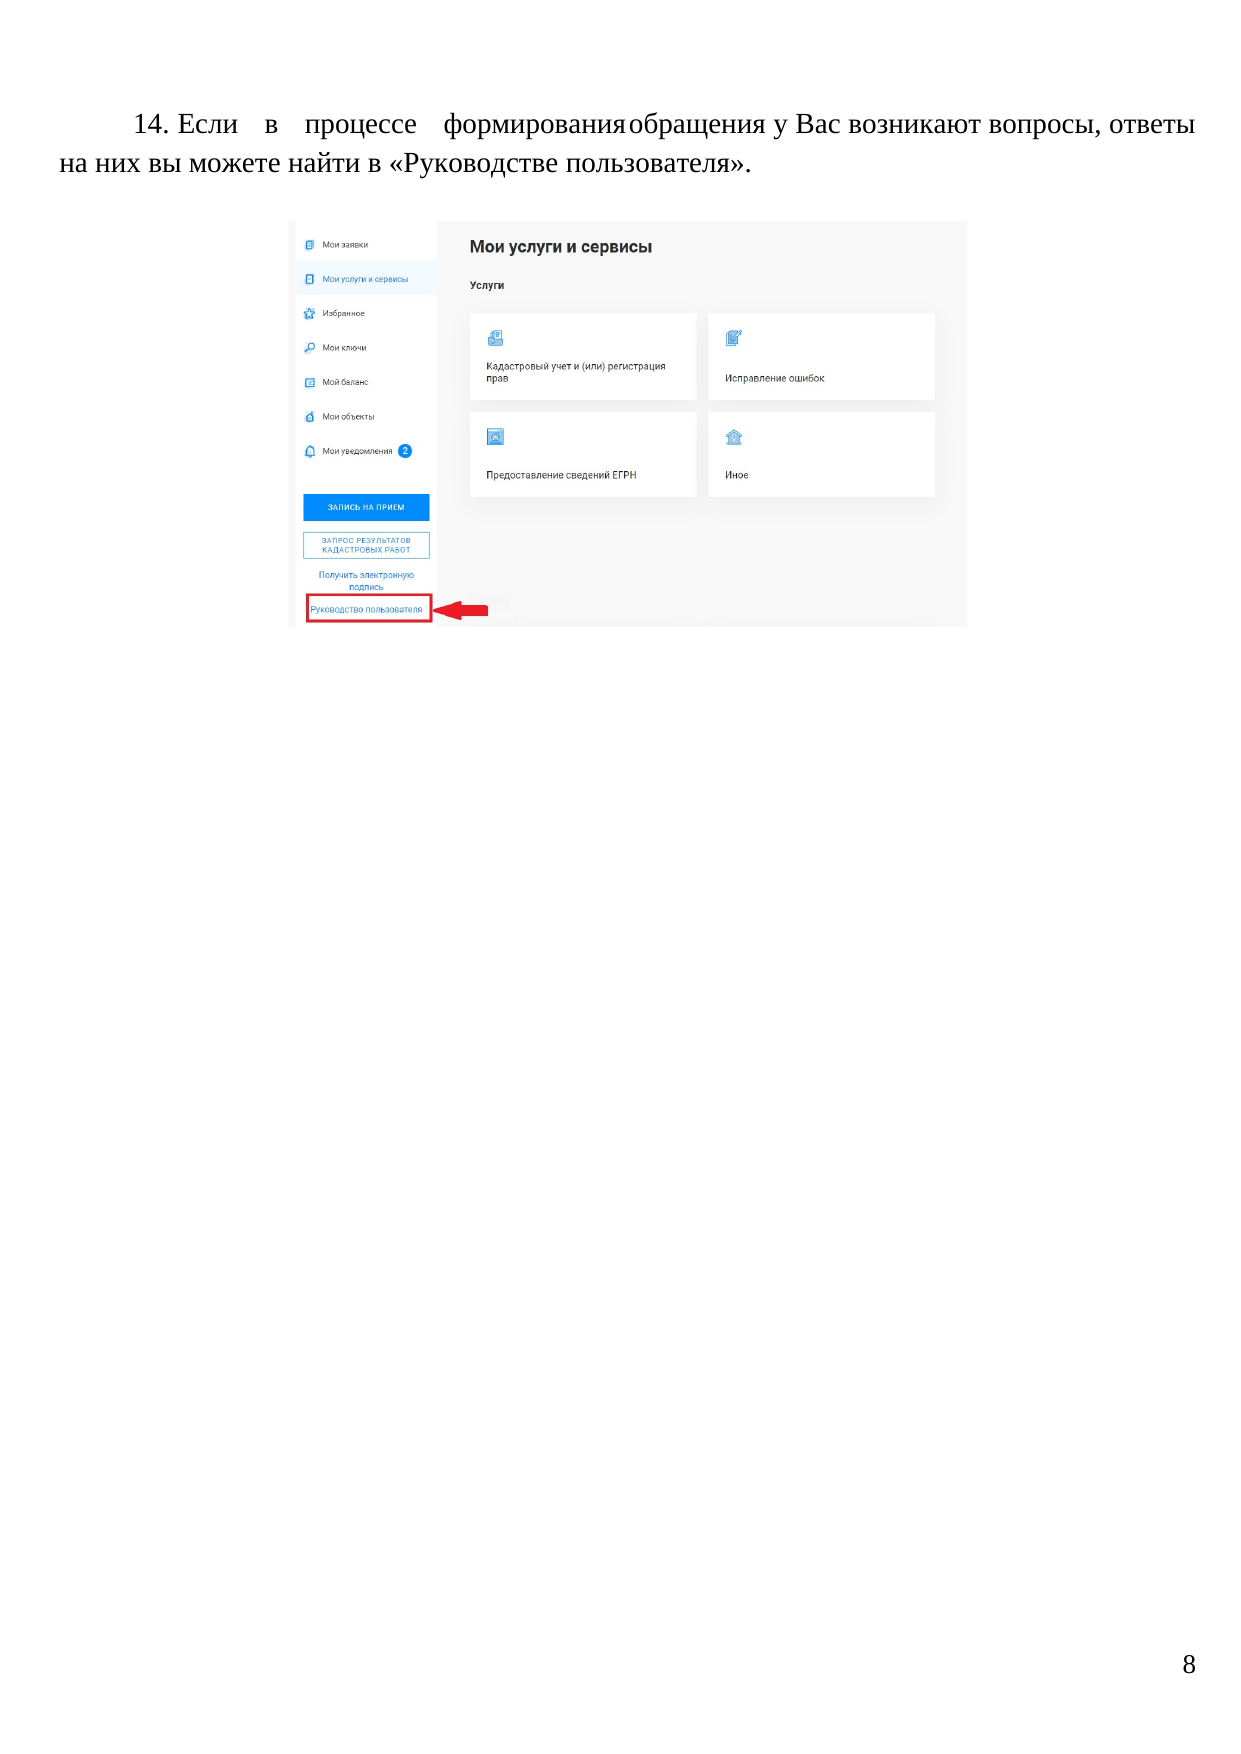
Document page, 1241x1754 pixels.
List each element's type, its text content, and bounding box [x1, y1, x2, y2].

list Если в процессе формирования обращения у Вас возникают вопросы, ответы на них вы можете найти в «Руководстве пользователя». [59, 106, 1196, 178]
picture [288, 221, 967, 627]
